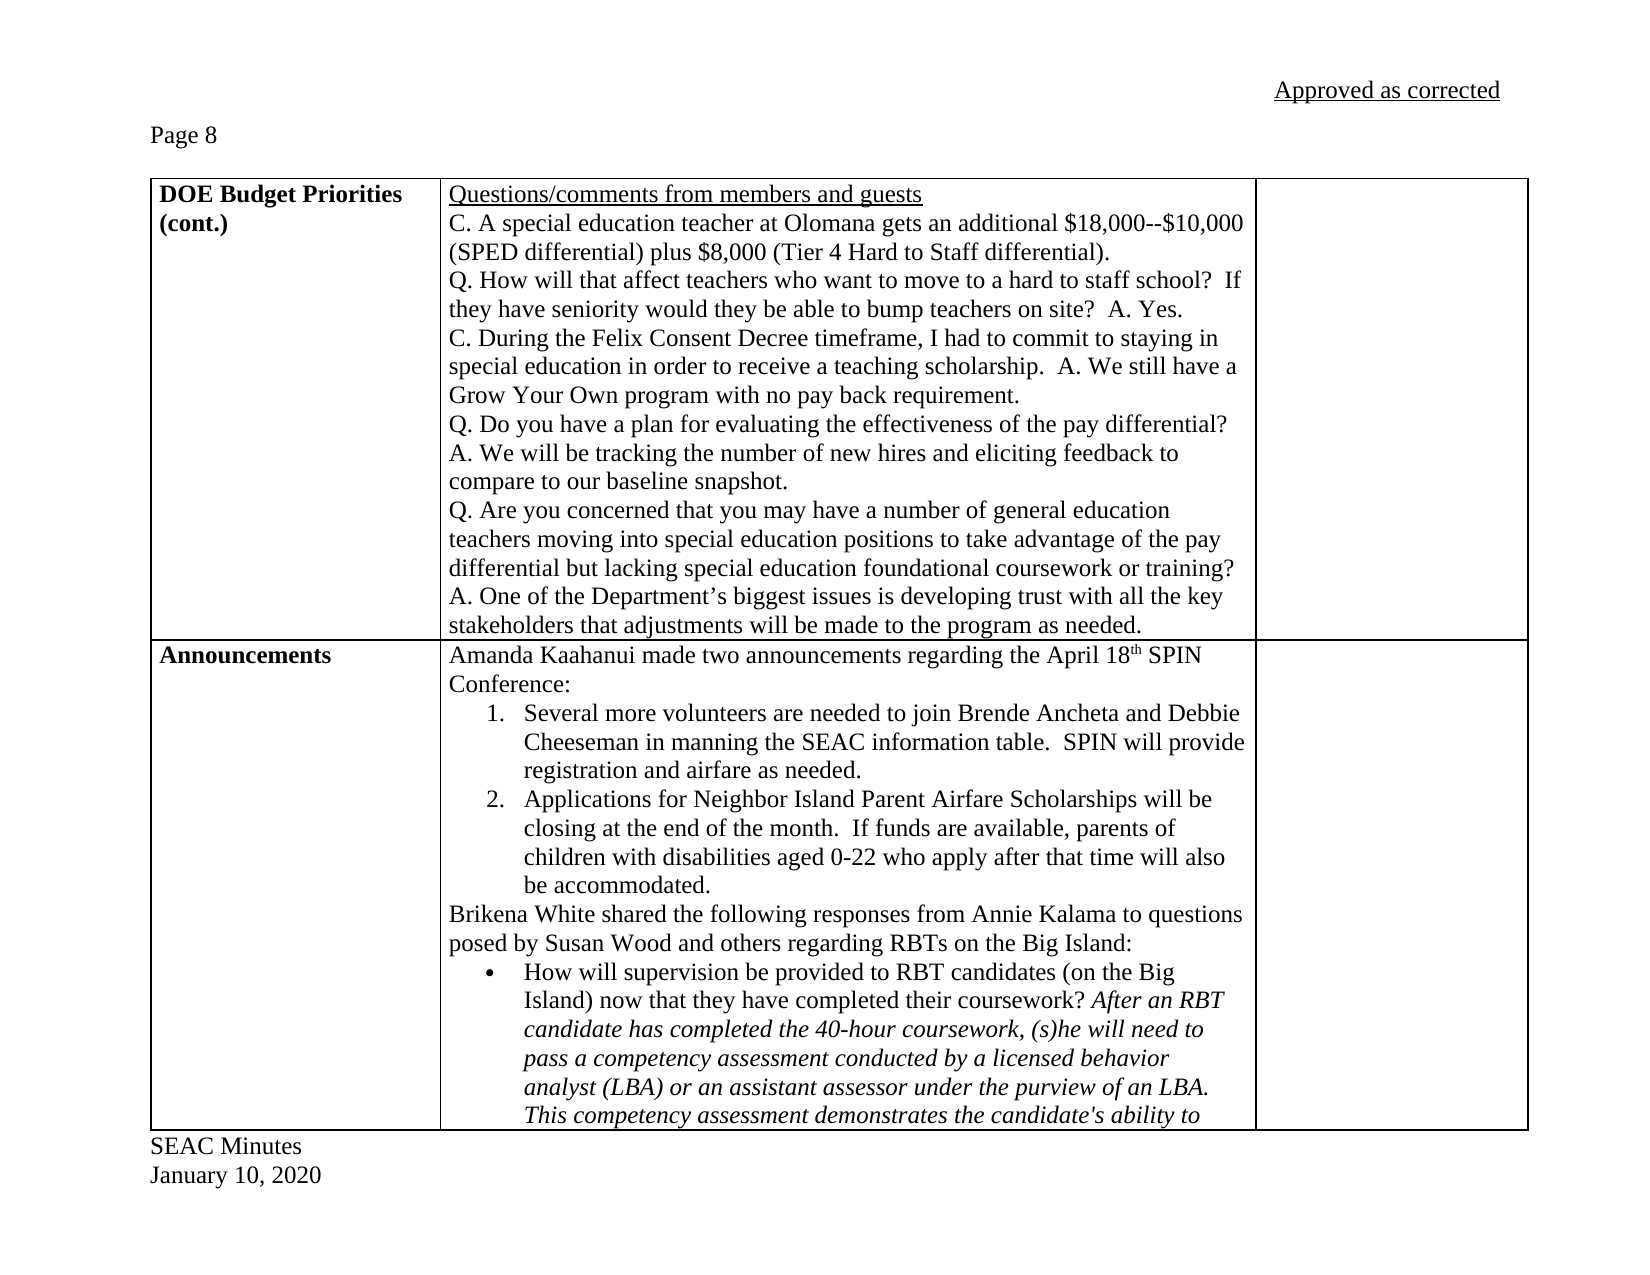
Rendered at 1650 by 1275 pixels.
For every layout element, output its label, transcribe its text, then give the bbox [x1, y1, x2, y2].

table_header [1257, 179, 1527, 639]
table_header DOE Budget Priorities (cont.) [152, 179, 440, 639]
table_cell Amanda Kaahanui made two announcements regarding the April 18th SPIN Conference: Several more volunteers are needed to join Brende Ancheta and Debbie Cheeseman in manning the SEAC information table. SPIN will provide registration and airfare as needed. Applications for Neighbor Island Parent Airfare Scholarships will be closing at the end of the month. If funds are available, parents of children with disabilities aged 0-22 who apply after that time will also be accommodated. Brikena White shared the following responses from Annie Kalama to questions posed by Susan Wood and others regarding RBTs on the Big Island: How will supervision be provided to RBT candidates (on the Big Island) now that they have completed their coursework? After an RBT candidate has completed the 40-hour coursework, (s)he will need to pass a competency assessment conducted by a licensed behavior analyst (LBA) or an assistant assessor under the purview of an LBA. This competency assessment demonstrates the candidate's ability to [441, 641, 1255, 1129]
table_cell [1257, 641, 1527, 1129]
text January 10, 2020 [150, 1160, 1500, 1188]
text SEAC Minutes [150, 1131, 1500, 1160]
text Page 8 [150, 120, 1500, 149]
table_cell Announcements [152, 641, 440, 1129]
table_header Questions/comments from members and guests C. A special education teacher at Olomana gets an additional $18,000--$10,000 (SPED differential) plus $8,000 (Tier 4 Hard to Staff differential). Q. How will that affect teachers who want to move to a hard to staff school? If they have seniority would they be able to bump teachers on site? A. Yes. C. During the Felix Consent Decree timeframe, I had to commit to staying in special education in order to receive a teaching scholarship. A. We still have a Grow Your Own program with no pay back requirement. Q. Do you have a plan for evaluating the effectiveness of the pay differential? A. We will be tracking the number of new hires and eliciting feedback to compare to our baseline snapshot. Q. Are you concerned that you may have a number of general education teachers moving into special education positions to take advantage of the pay differential but lacking special education foundational coursework or training? A. One of the Department’s biggest issues is developing trust with all the key stakeholders that adjustments will be made to the program as needed. [441, 179, 1255, 639]
